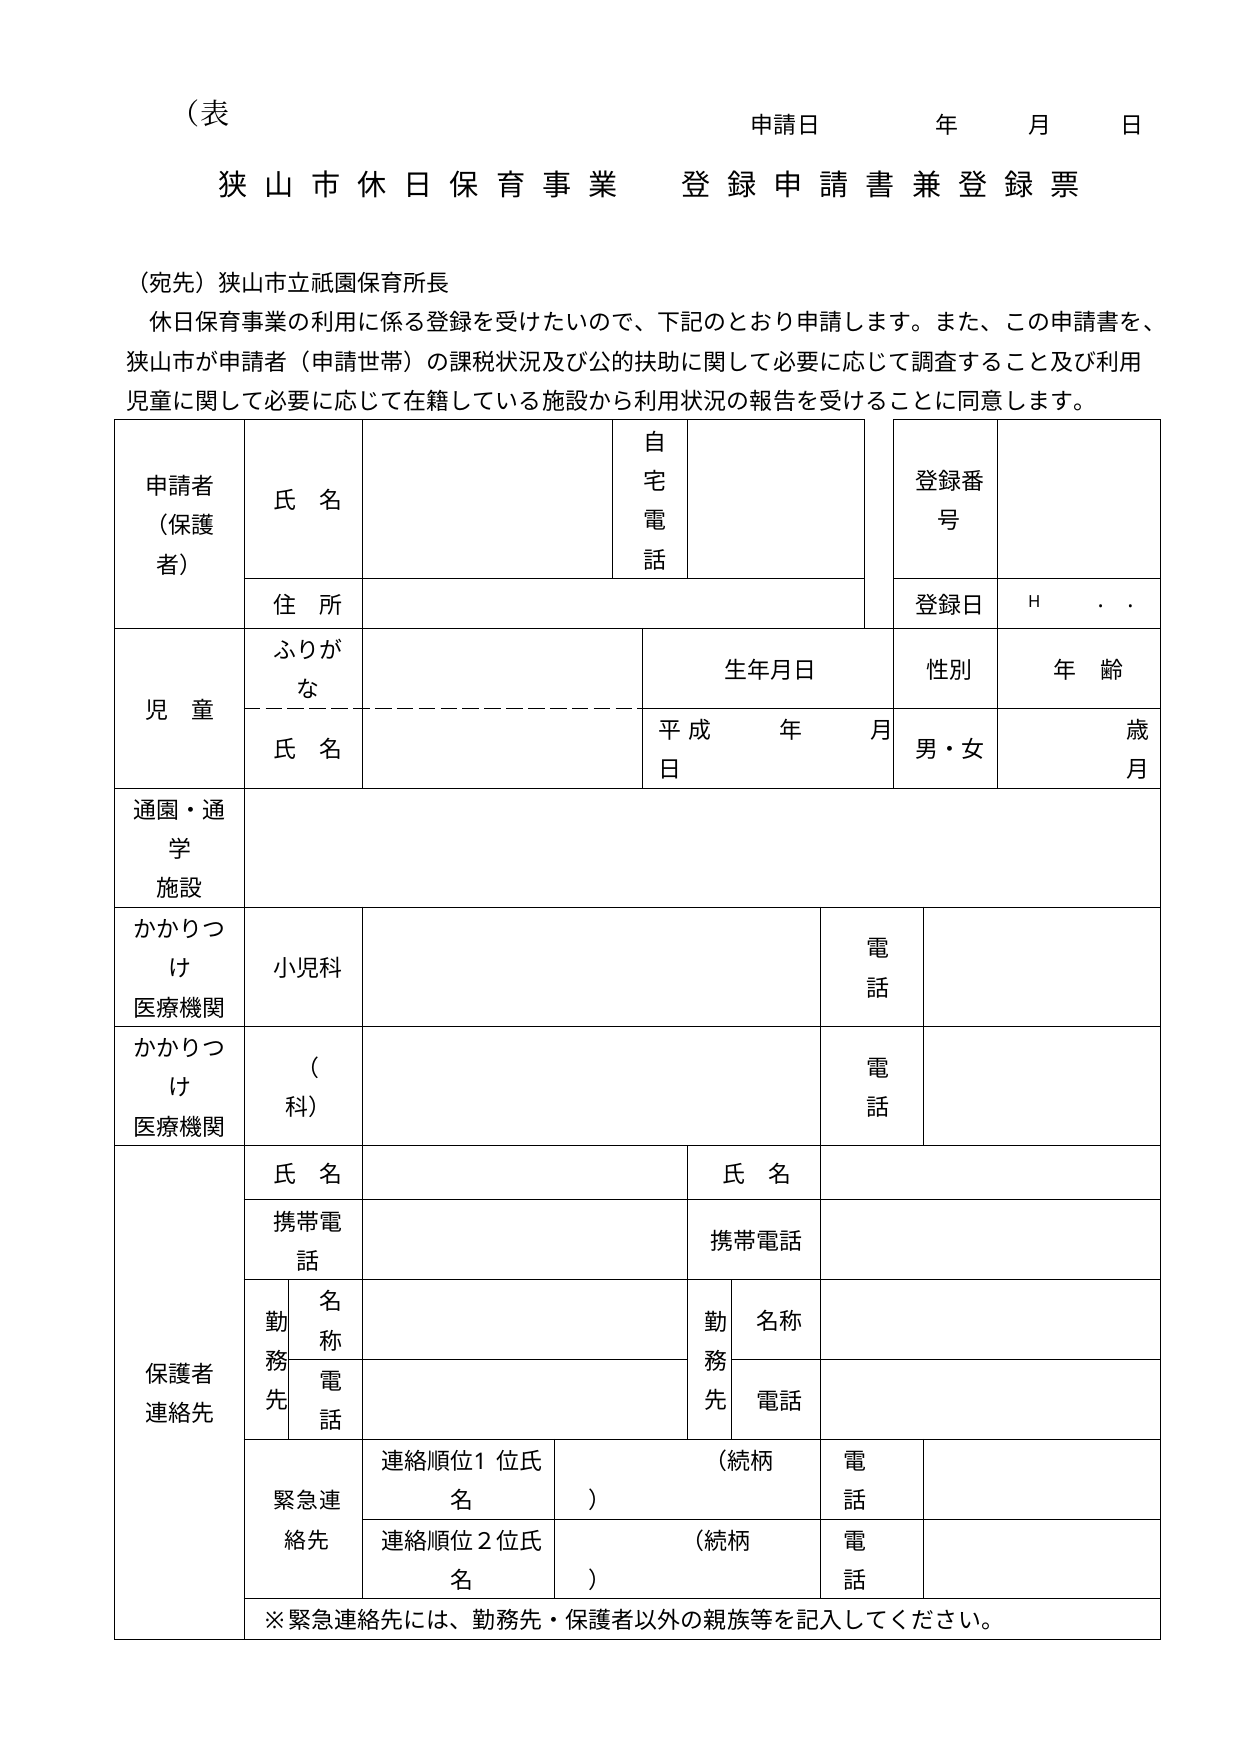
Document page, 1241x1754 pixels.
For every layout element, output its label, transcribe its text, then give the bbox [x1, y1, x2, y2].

table_cell [821, 1280, 1160, 1359]
table_header [998, 420, 1160, 578]
table_cell 電 話 [821, 1520, 923, 1598]
table_cell [363, 629, 642, 708]
table_cell [821, 1200, 1160, 1279]
table_cell [363, 1027, 820, 1145]
table_cell [924, 908, 1160, 1026]
table_cell かかりつけ 医療機関 [115, 908, 244, 1026]
table_cell （続柄 ） [555, 1520, 820, 1598]
table_cell 電 話 [821, 1440, 923, 1518]
table_header 登録番号 [894, 420, 997, 578]
table_cell [924, 1520, 1160, 1598]
table_cell 電 話 [821, 1027, 923, 1145]
table_cell （続柄 ） [555, 1440, 820, 1518]
table_cell 緊急連絡先 [245, 1440, 362, 1598]
table_cell [924, 1027, 1160, 1145]
table_cell 生年月日 [643, 629, 893, 708]
table_cell 保護者 連絡先 [115, 1146, 244, 1639]
table_cell 連絡順位1位氏名 [363, 1440, 554, 1518]
table_cell [821, 1360, 1160, 1439]
table_cell [363, 579, 864, 628]
table_cell [363, 1146, 687, 1199]
table_cell 氏 名 [245, 1146, 362, 1199]
table_cell 名称 [732, 1280, 820, 1359]
table_cell [363, 1280, 687, 1359]
table_cell [363, 908, 820, 1026]
table_header [865, 419, 893, 628]
table_cell ※緊急連絡先には、勤務先・保護者以外の親族等を記入してください。 [245, 1599, 1160, 1639]
table_cell [245, 789, 1160, 907]
table_header [363, 420, 612, 578]
table_cell 男・女 [894, 709, 997, 787]
table_cell 勤 務 先 [245, 1280, 288, 1439]
table_cell 年 齢 [998, 629, 1160, 708]
table_cell 住 所 [245, 579, 362, 628]
table_cell [363, 1360, 687, 1439]
table_cell 勤 務 先 [688, 1280, 731, 1439]
table_cell 電 話 [821, 908, 923, 1026]
table_cell 小児科 [245, 908, 362, 1026]
table_cell 歳 月 [998, 709, 1160, 787]
table_cell 携帯電話 [245, 1200, 362, 1279]
table_header [688, 420, 864, 578]
table_cell [363, 1200, 687, 1279]
table_cell 性別 [894, 629, 997, 708]
table_cell 平成 年 月 日 [643, 709, 893, 787]
table_cell 氏 名 [245, 708, 362, 787]
table_cell [821, 1146, 1160, 1199]
table_cell 通園・通学 施設 [115, 789, 244, 907]
table_cell 携帯電話 [688, 1200, 820, 1279]
table_cell [924, 1440, 1160, 1518]
table_header 申請者 （保護者） [115, 420, 244, 628]
table_cell かかりつけ 医療機関 [115, 1027, 244, 1145]
text 狭山市休日保育事業 登録申請書兼登録票 [126, 144, 1143, 222]
table_cell [363, 708, 642, 787]
table_cell 連絡順位２位氏名 [363, 1520, 554, 1598]
table_cell 電話 [732, 1360, 820, 1439]
table_header 氏 名 [245, 420, 362, 578]
table_cell 氏 名 [688, 1146, 820, 1199]
table_cell 名称 [289, 1280, 362, 1359]
table_header 自宅 電話 [613, 420, 687, 578]
table_cell 電話 [289, 1360, 362, 1439]
table_cell 登録日 [894, 579, 997, 628]
table_cell （ 科） [245, 1027, 362, 1145]
table_cell H . . [998, 579, 1160, 628]
text 申請日 年 月 日 [126, 104, 1143, 144]
text 休日保育事業の利用に係る登録を受けたいので、下記のとおり申請します。また、この申請書を、狭山市が申請者（申請世帯）の課税状況及び公的扶助に関して必要に応じて調査すること及び利用児童に関して必要に応じて在籍している施設から利用状況の報告を受けることに同意します。 [126, 301, 1143, 419]
table_cell ふりがな [245, 629, 362, 708]
text （宛先）狭山市立祇園保育所長 [126, 262, 1143, 301]
table_cell 児 童 [115, 629, 244, 787]
